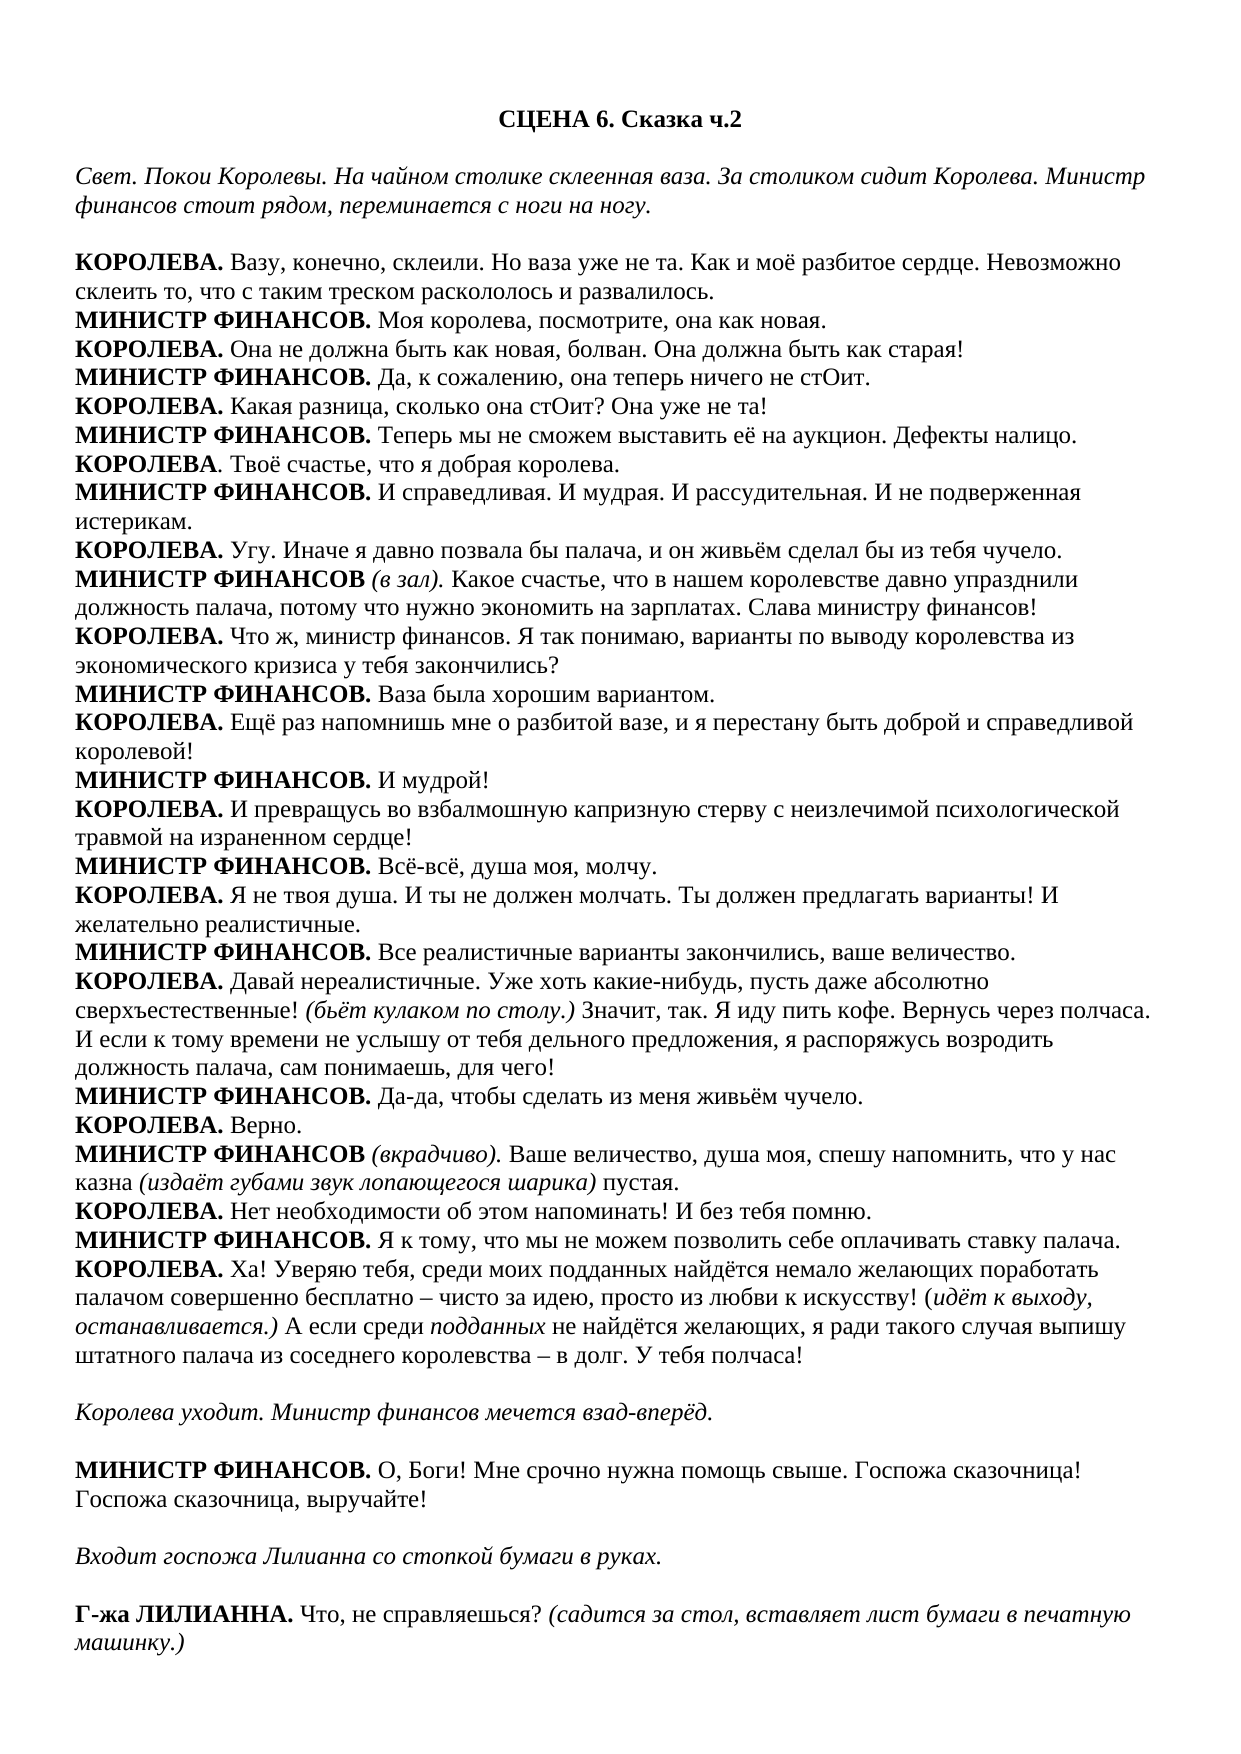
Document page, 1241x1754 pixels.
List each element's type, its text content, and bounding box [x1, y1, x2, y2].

text КОРОЛЕВА. Верно. МИНИСТР ФИНАНСОВ (вкрадчиво). Ваше величество, душа моя, спешу напомнить, что у нас казна (издаёт губами звук лопающегося шарика) пустая. [75, 1110, 1165, 1196]
text МИНИСТР ФИНАНСОВ. О, Боги! Мне срочно нужна помощь свыше. Госпожа сказочница! Госпожа сказочница, выручайте! [75, 1455, 1165, 1512]
text КОРОЛЕВА. Она не должна быть как новая, болван. Она должна быть как старая! [75, 334, 1165, 362]
text МИНИСТР ФИНАНСОВ. Моя королева, посмотрите, она как новая. [75, 305, 1165, 334]
text Свет. Покои Королевы. На чайном столике склеенная ваза. За столиком сидит Королева. Министр финансов стоит рядом, переминается с ноги на ногу. [75, 161, 1165, 219]
text МИНИСТР ФИНАНСОВ. Да, к сожалению, она теперь ничего не стОит. [75, 362, 1165, 391]
text КОРОЛЕВА. Нет необходимости об этом напоминать! И без тебя помню. [75, 1196, 1165, 1225]
text Г-жа ЛИЛИАННА. Что, не справляешься? (садится за стол, вставляет лист бумаги в печатную машинку.) [75, 1599, 1165, 1656]
text МИНИСТР ФИНАНСОВ (в зал). Какое счастье, что в нашем королевстве давно упразднили должность палача, потому что нужно экономить на зарплатах. Слава министру финансов! [75, 564, 1165, 621]
text КОРОЛЕВА. И превращусь во взбалмошную капризную стерву с неизлечимой психологической травмой на израненном сердце! [75, 794, 1165, 851]
text КОРОЛЕВА. Ещё раз напомнишь мне о разбитой вазе, и я перестану быть доброй и справедливой королевой! [75, 707, 1165, 765]
text Входит госпожа Лилианна со стопкой бумаги в руках. [75, 1541, 1165, 1570]
text КОРОЛЕВА. Угу. Иначе я давно позвала бы палача, и он живьём сделал бы из тебя чучело. [75, 535, 1165, 564]
text МИНИСТР ФИНАНСОВ. Теперь мы не сможем выставить её на аукцион. Дефекты налицо. [75, 420, 1165, 449]
text МИНИСТР ФИНАНСОВ. И мудрой! [75, 765, 1165, 794]
text МИНИСТР ФИНАНСОВ. И справедливая. И мудрая. И рассудительная. И не подверженная истерикам. [75, 477, 1165, 535]
text МИНИСТР ФИНАНСОВ. Всё-всё, душа моя, молчу. [75, 851, 1165, 880]
text КОРОЛЕВА. Я не твоя душа. И ты не должен молчать. Ты должен предлагать варианты! И желательно реалистичные. [75, 880, 1165, 937]
text КОРОЛЕВА. Что ж, министр финансов. Я так понимаю, варианты по выводу королевства из экономического кризиса у тебя закончились? [75, 621, 1165, 679]
text КОРОЛЕВА. Ха! Уверяю тебя, среди моих подданных найдётся немало желающих поработать палачом совершенно бесплатно – чисто за идею, просто из любви к искусству! (идёт к выходу, останавливается.) А если среди подданных не найдётся желающих, я ради такого случая выпишу штатного палача из соседнего королевства – в долг. У тебя полчаса! [75, 1254, 1165, 1369]
text Королева уходит. Министр финансов мечется взад-вперёд. [75, 1397, 1165, 1426]
text МИНИСТР ФИНАНСОВ. Да-да, чтобы сделать из меня живьём чучело. [75, 1081, 1165, 1110]
text КОРОЛЕВА. Твоё счастье, что я добрая королева. [75, 449, 1165, 477]
text МИНИСТР ФИНАНСОВ. Я к тому, что мы не можем позволить себе оплачивать ставку палача. [75, 1225, 1165, 1254]
text МИНИСТР ФИНАНСОВ. Все реалистичные варианты закончились, ваше величество. [75, 937, 1165, 966]
text КОРОЛЕВА. Какая разница, сколько она стОит? Она уже не та! [75, 391, 1165, 420]
text КОРОЛЕВА. Давай нереалистичные. Уже хоть какие-нибудь, пусть даже абсолютно сверхъестественные! (бьёт кулаком по столу.) Значит, так. Я иду пить кофе. Вернусь через полчаса. И если к тому времени не услышу от тебя дельного предложения, я распоряжусь возродить должность палача, сам понимаешь, для чего! [75, 966, 1165, 1081]
text СЦЕНА 6. Сказка ч.2 [75, 104, 1165, 132]
text КОРОЛЕВА. Вазу, конечно, склеили. Но ваза уже не та. Как и моё разбитое сердце. Невозможно склеить то, что с таким треском раскололось и развалилось. [75, 247, 1165, 305]
text МИНИСТР ФИНАНСОВ. Ваза была хорошим вариантом. [75, 679, 1165, 707]
